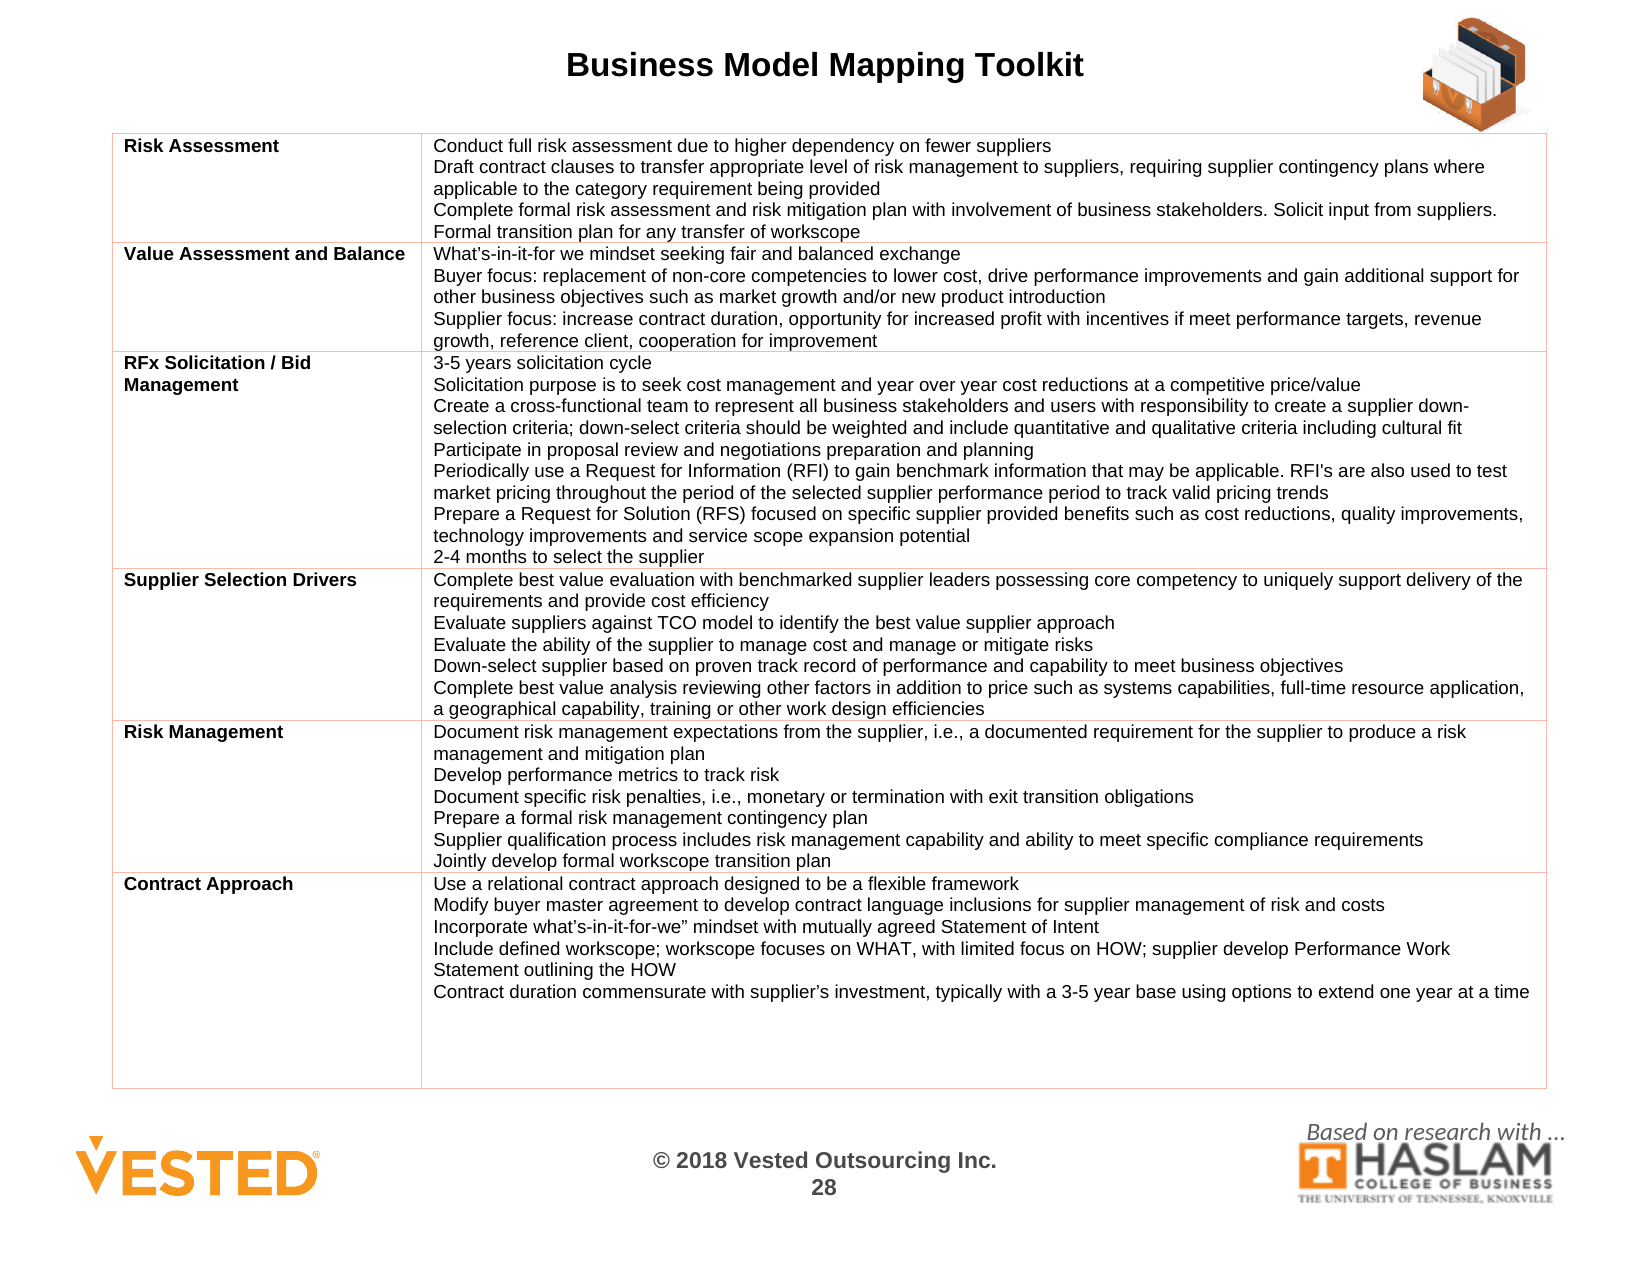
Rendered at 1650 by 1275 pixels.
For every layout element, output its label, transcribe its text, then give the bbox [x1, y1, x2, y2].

table_cell RFx Solicitation / Bid Management [113, 352, 421, 568]
table_cell Risk Management [113, 721, 421, 872]
table_cell Risk Assessment [113, 134, 421, 242]
table_cell Document risk management expectations from the supplier, i.e., a documented requirement for the supplier to produce a risk management and mitigation plan Develop performance metrics to track risk Document specific risk penalties, i.e., monetary or termination with exit transition obligations Prepare a formal risk management contingency plan Supplier qualification process includes risk management capability and ability to meet specific compliance requirements Jointly develop formal workscope transition plan [422, 721, 1546, 872]
table_cell Contract Approach [113, 873, 421, 1088]
table_cell Value Assessment and Balance [113, 243, 421, 351]
picture [1294, 1132, 1560, 1207]
table_cell Conduct full risk assessment due to higher dependency on fewer suppliers Draft contract clauses to transfer appropriate level of risk management to suppliers, requiring supplier contingency plans where applicable to the category requirement being provided Complete formal risk assessment and risk mitigation plan with involvement of business stakeholders. Solicit input from suppliers. Formal transition plan for any transfer of workscope [422, 134, 1546, 242]
table_cell Supplier Selection Drivers [113, 569, 421, 720]
table_cell Use a relational contract approach designed to be a flexible framework Modify buyer master agreement to develop contract language inclusions for supplier management of risk and costs Incorporate what’s-in-it-for-we” mindset with mutually agreed Statement of Intent Include defined workscope; workscope focuses on WHAT, with limited focus on HOW; supplier develop Performance Work Statement outlining the HOW Contract duration commensurate with supplier’s investment, typically with a 3-5 year base using options to extend one year at a time [422, 873, 1546, 1088]
picture [1413, 12, 1531, 133]
table_cell What’s-in-it-for we mindset seeking fair and balanced exchange Buyer focus: replacement of non-core competencies to lower cost, drive performance improvements and gain additional support for other business objectives such as market growth and/or new product introduction Supplier focus: increase contract duration, opportunity for increased profit with incentives if meet performance targets, revenue growth, reference client, cooperation for improvement [422, 243, 1546, 351]
table_cell Complete best value evaluation with benchmarked supplier leaders possessing core competency to uniquely support delivery of the requirements and provide cost efficiency Evaluate suppliers against TCO model to identify the best value supplier approach Evaluate the ability of the supplier to manage cost and manage or mitigate risks Down-select supplier based on proven track record of performance and capability to meet business objectives Complete best value analysis reviewing other factors in addition to price such as systems capabilities, full-time resource application, a geographical capability, training or other work design efficiencies [422, 569, 1546, 720]
table_cell 3-5 years solicitation cycle Solicitation purpose is to seek cost management and year over year cost reductions at a competitive price/value Create a cross-functional team to represent all business stakeholders and users with responsibility to create a supplier down-selection criteria; down-select criteria should be weighted and include quantitative and qualitative criteria including cultural fit Participate in proposal review and negotiations preparation and planning Periodically use a Request for Information (RFI) to gain benchmark information that may be applicable. RFI's are also used to test market pricing throughout the period of the selected supplier performance period to track valid pricing trends Prepare a Request for Solution (RFS) focused on specific supplier provided benefits such as cost reductions, quality improvements, technology improvements and service scope expansion potential 2-4 months to select the supplier [422, 352, 1546, 568]
picture [76, 1136, 320, 1196]
